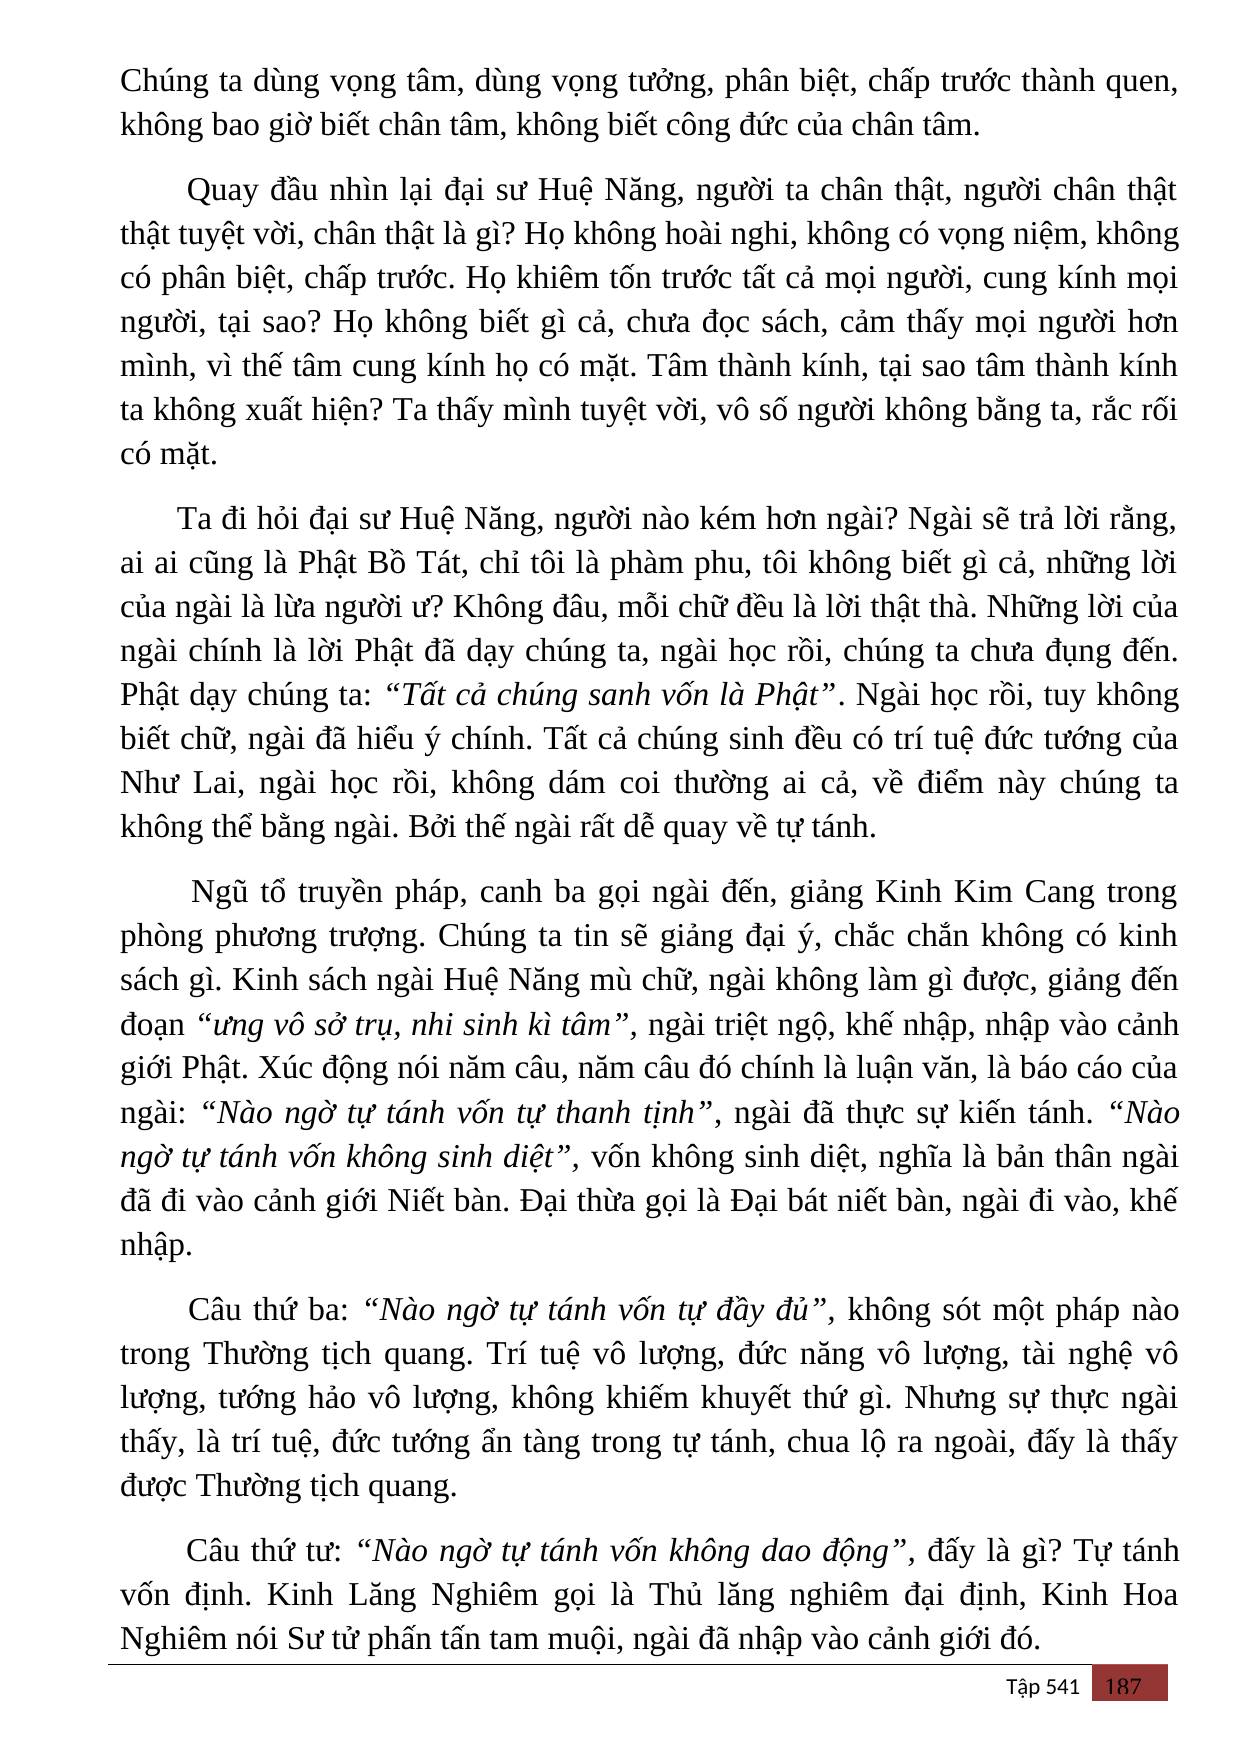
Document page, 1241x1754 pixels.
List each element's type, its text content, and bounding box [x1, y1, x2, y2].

text Quay đầu nhìn lại đại sư Huệ Năng, người ta chân thật, người chân thật thật tuyệt vời, chân thật là gì? Họ không hoài nghi, không có vọng niệm, không có phân biệt, chấp trước. Họ khiêm tốn trước tất cả mọi người, cung kính mọi người, tại sao? Họ không biết gì cả, chưa đọc sách, cảm thấy mọi người hơn mình, vì thế tâm cung kính họ có mặt. Tâm thành kính, tại sao tâm thành kính ta không xuất hiện? Ta thấy mình tuyệt vời, vô số người không bằng ta, rắc rối có mặt. [120, 169, 1180, 472]
text Ta đi hỏi đại sư Huệ Năng, người nào kém hơn ngài? Ngài sẽ trả lời rằng, ai ai cũng là Phật Bồ Tát, chỉ tôi là phàm phu, tôi không biết gì cả, những lời của ngài là lừa người ư? Không đâu, mỗi chữ đều là lời thật thà. Những lời của ngài chính là lời Phật đã dạy chúng ta, ngài học rồi, chúng ta chưa đụng đến. Phật dạy chúng ta: “Tất cả chúng sanh vốn là Phật”. Ngài học rồi, tuy không biết chữ, ngài đã hiểu ý chính. Tất cả chúng sinh đều có trí tuệ đức tướng của Như Lai, ngài học rồi, không dám coi thường ai cả, về điểm này chúng ta không thể bằng ngài. Bởi thế ngài rất dễ quay về tự tánh. [120, 498, 1180, 845]
text Ngũ tổ truyền pháp, canh ba gọi ngài đến, giảng Kinh Kim Cang trong phòng phương trượng. Chúng ta tin sẽ giảng đại ý, chắc chắn không có kinh sách gì. Kinh sách ngài Huệ Năng mù chữ, ngài không làm gì được, giảng đến đoạn “ưng vô sở trụ, nhi sinh kì tâm”, ngài triệt ngộ, khế nhập, nhập vào cảnh giới Phật. Xúc động nói năm câu, năm câu đó chính là luận văn, là báo cáo của ngài: “Nào ngờ tự tánh vốn tự thanh tịnh”, ngài đã thực sự kiến tánh. “Nào ngờ tự tánh vốn không sinh diệt”, vốn không sinh diệt, nghĩa là bản thân ngài đã đi vào cảnh giới Niết bàn. Đại thừa gọi là Đại bát niết bàn, ngài đi vào, khế nhập. [120, 872, 1180, 1262]
text Câu thứ ba: “Nào ngờ tự tánh vốn tự đầy đủ”, không sót một pháp nào trong Thường tịch quang. Trí tuệ vô lượng, đức năng vô lượng, tài nghệ vô lượng, tướng hảo vô lượng, không khiếm khuyết thứ gì. Nhưng sự thực ngài thấy, là trí tuệ, đức tướng ẩn tàng trong tự tánh, chua lộ ra ngoài, đấy là thấy được Thường tịch quang. [120, 1289, 1180, 1503]
text Câu thứ tư: “Nào ngờ tự tánh vốn không dao động”, đấy là gì? Tự tánh vốn định. Kinh Lăng Nghiêm gọi là Thủ lăng nghiêm đại định, Kinh Hoa Nghiêm nói Sư tử phấn tấn tam muội, ngài đã nhập vào cảnh giới đó. [120, 1530, 1180, 1657]
